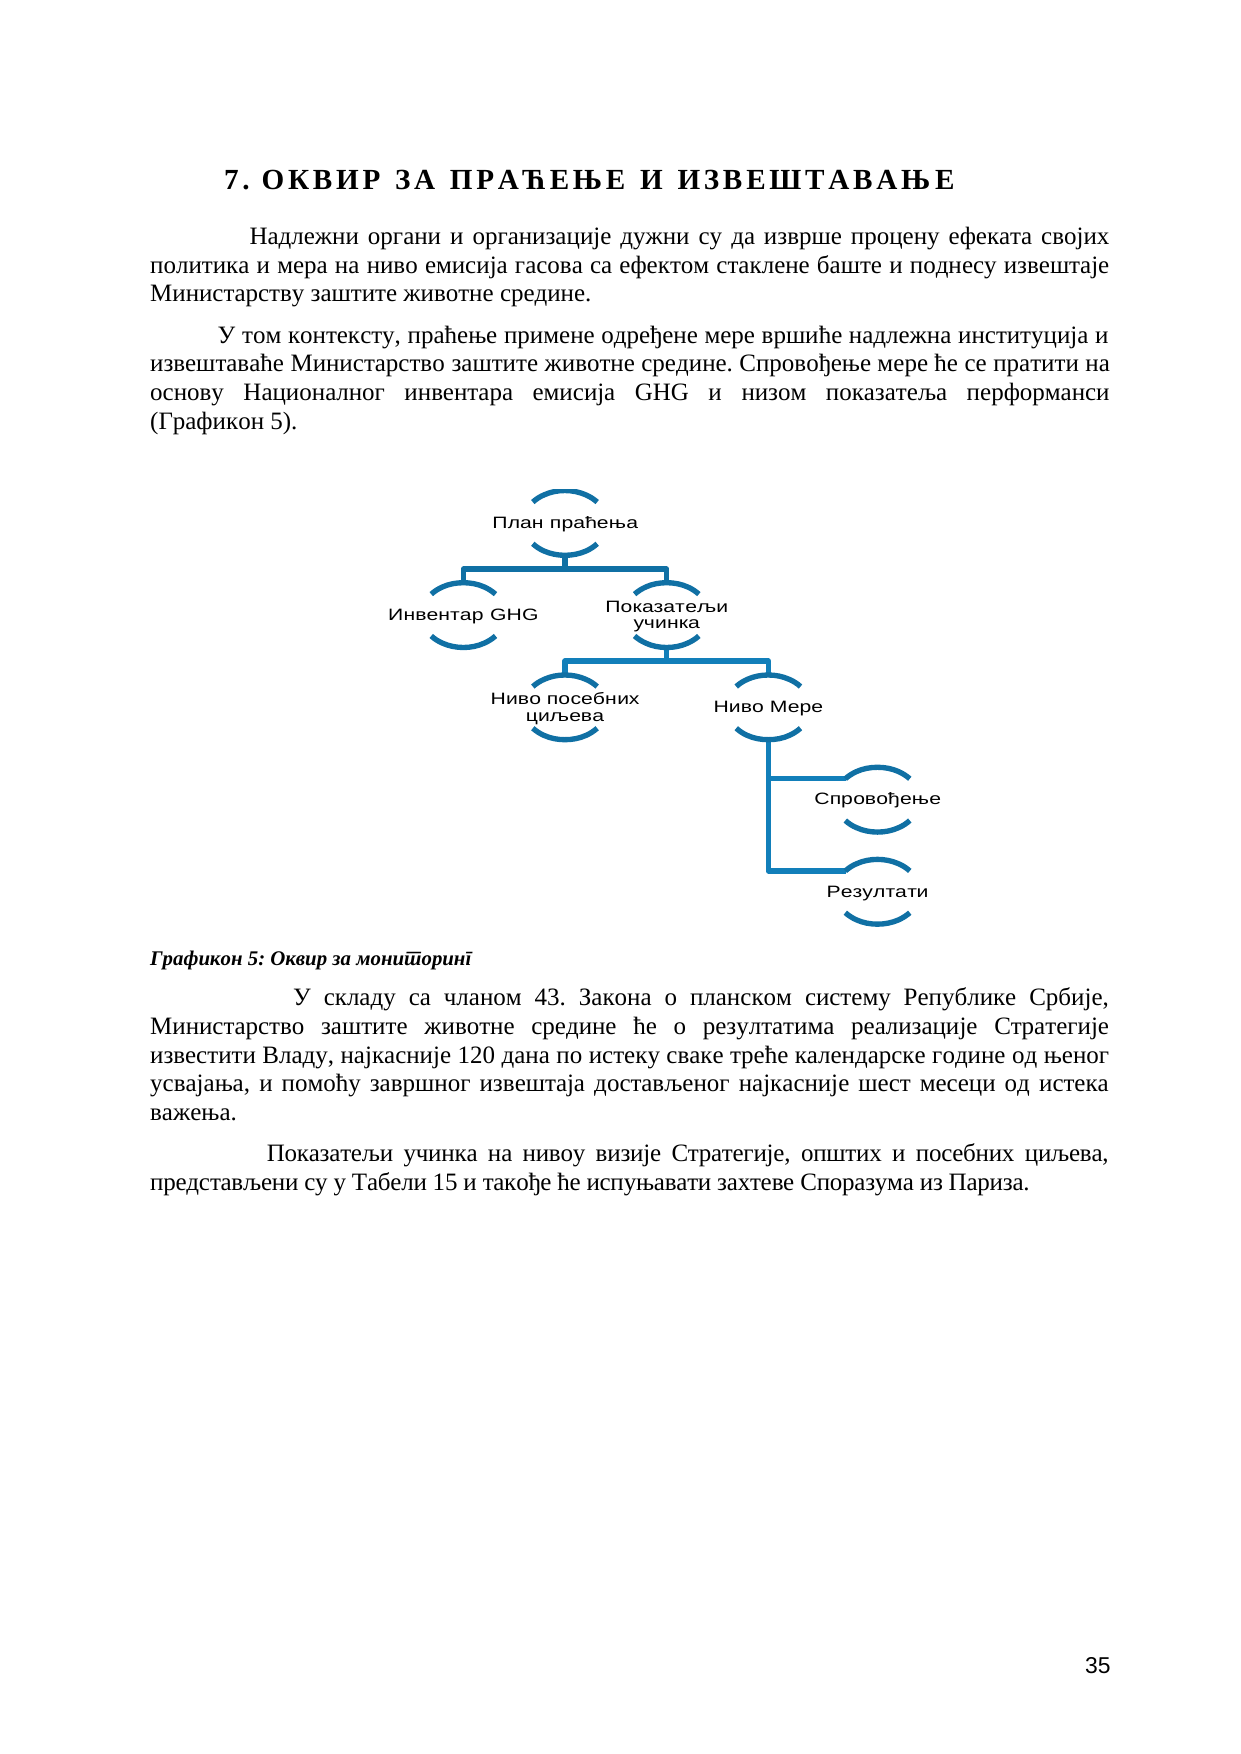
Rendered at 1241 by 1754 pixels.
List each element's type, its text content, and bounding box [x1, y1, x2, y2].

text Надлежни органи и организације дужни су да изврше процену ефеката својих политика и мера на ниво емисија гасова са ефектом стаклене баште и поднесу извештаје Министарству заштите животне средине. [150, 221, 1110, 307]
text Оквир за праћење и Извештавање [224, 162, 1110, 196]
text У складу са чланом 43. Закона о планском систему Републике Србије, Министарство заштите животне средине ће о резултатима реализације Стратегије известити Владу, најкасније 120 дана по истеку сваке треће календарске године од њеног усвајања, и помоћу завршног извештаја достављеног најкасније шест месеци од истека важења. [150, 982, 1110, 1126]
text Графикон 5: Оквир за мониторинг [150, 946, 1110, 970]
text У том контексту, праћење примене одређене мере вршиће надлежна институција и извештаваће Министарство заштите животне средине. Спровођење мере ће се пратити на основу Националног инвентара емисија GHG и низом показатеља перформанси (Графикон 5). [150, 320, 1110, 435]
text Показатељи учинка на нивоу визије Стратегије, општих и посебних циљева, представљени су у Табели 15 и такође ће испуњавати захтеве Споразума из Париза. [150, 1138, 1110, 1196]
